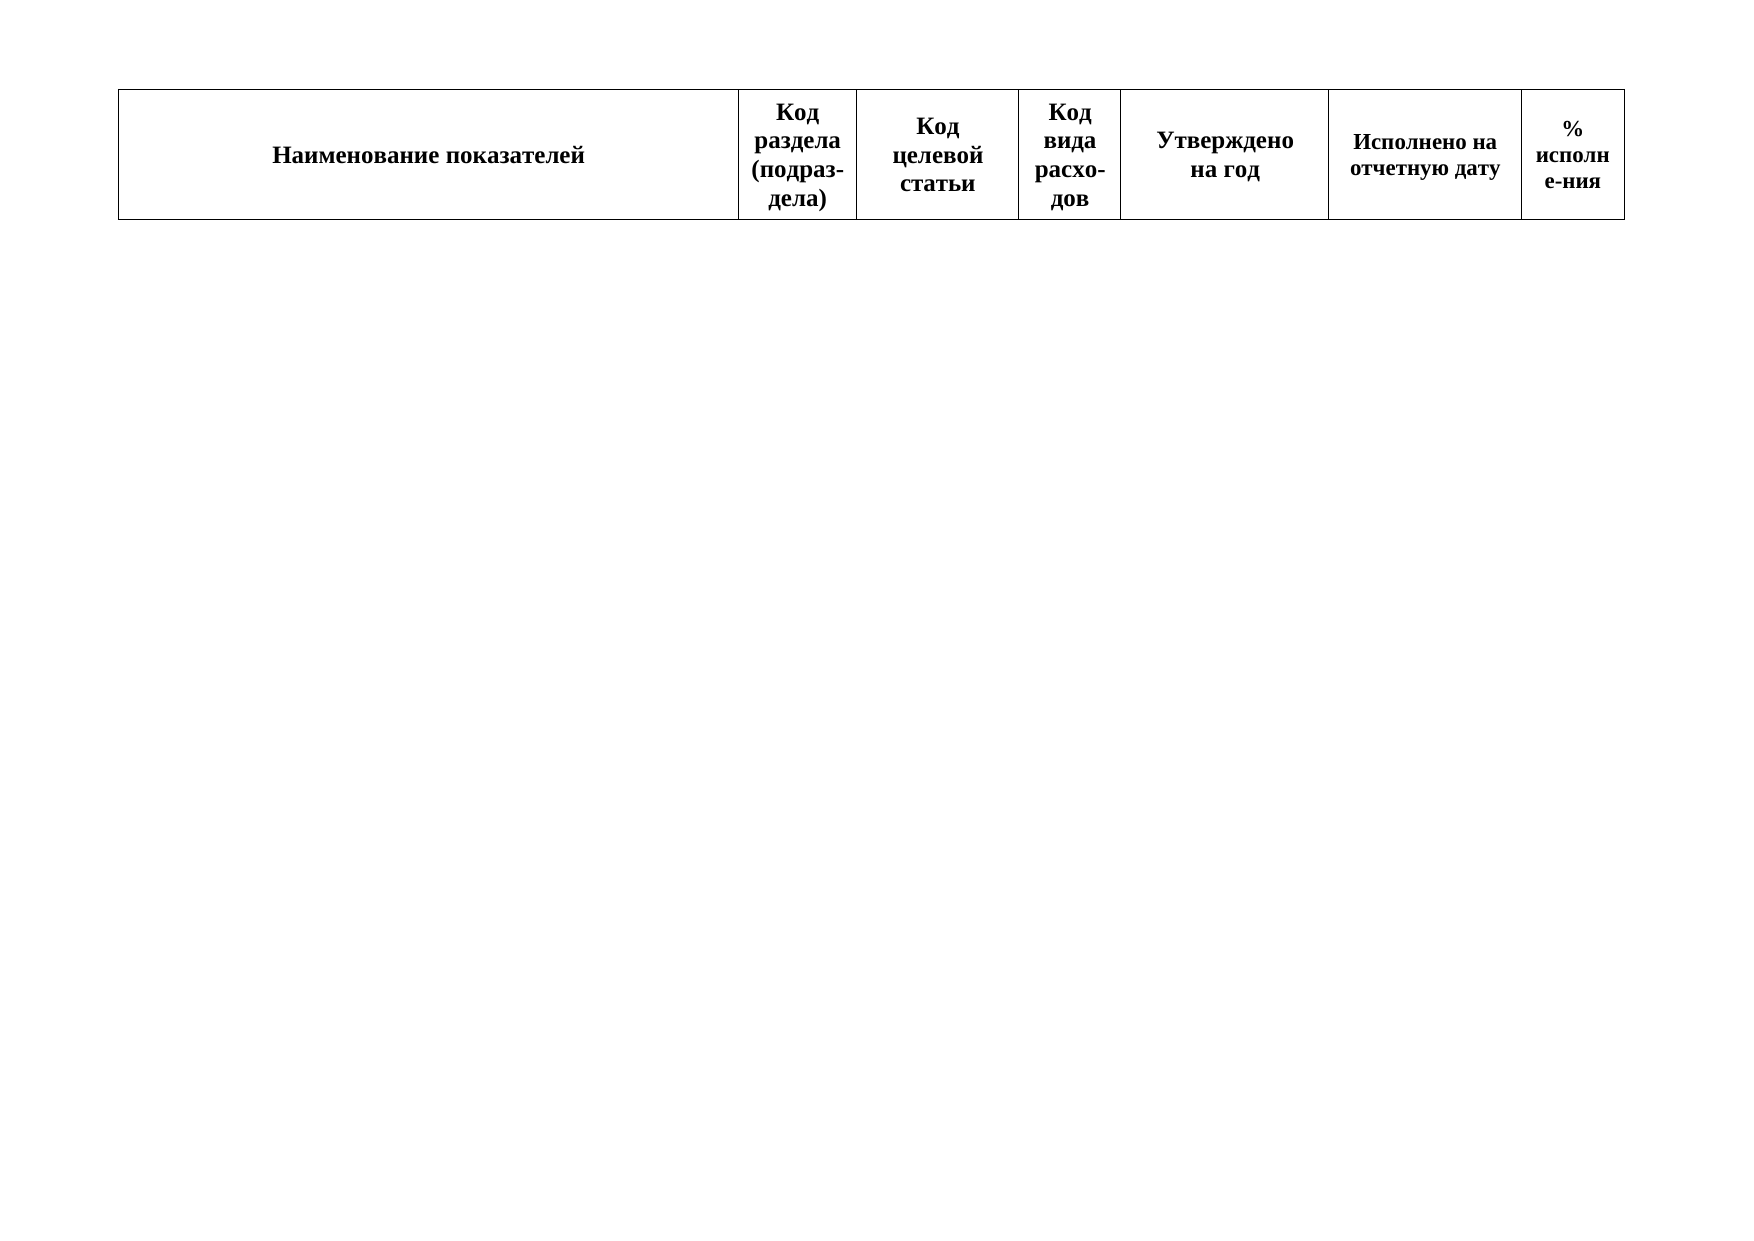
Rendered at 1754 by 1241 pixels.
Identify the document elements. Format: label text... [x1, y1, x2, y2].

table_header % исполне-ния [1522, 90, 1624, 219]
table_header Код раздела (подраз-дела) [739, 90, 856, 219]
table_header Утверждено на год [1121, 90, 1328, 219]
table_header Код вида расхо-дов [1019, 90, 1120, 219]
table_header Код целевой статьи [857, 90, 1018, 219]
table_header Наименование показателей [119, 90, 738, 219]
table_header Исполнено на отчетную дату [1329, 90, 1521, 219]
